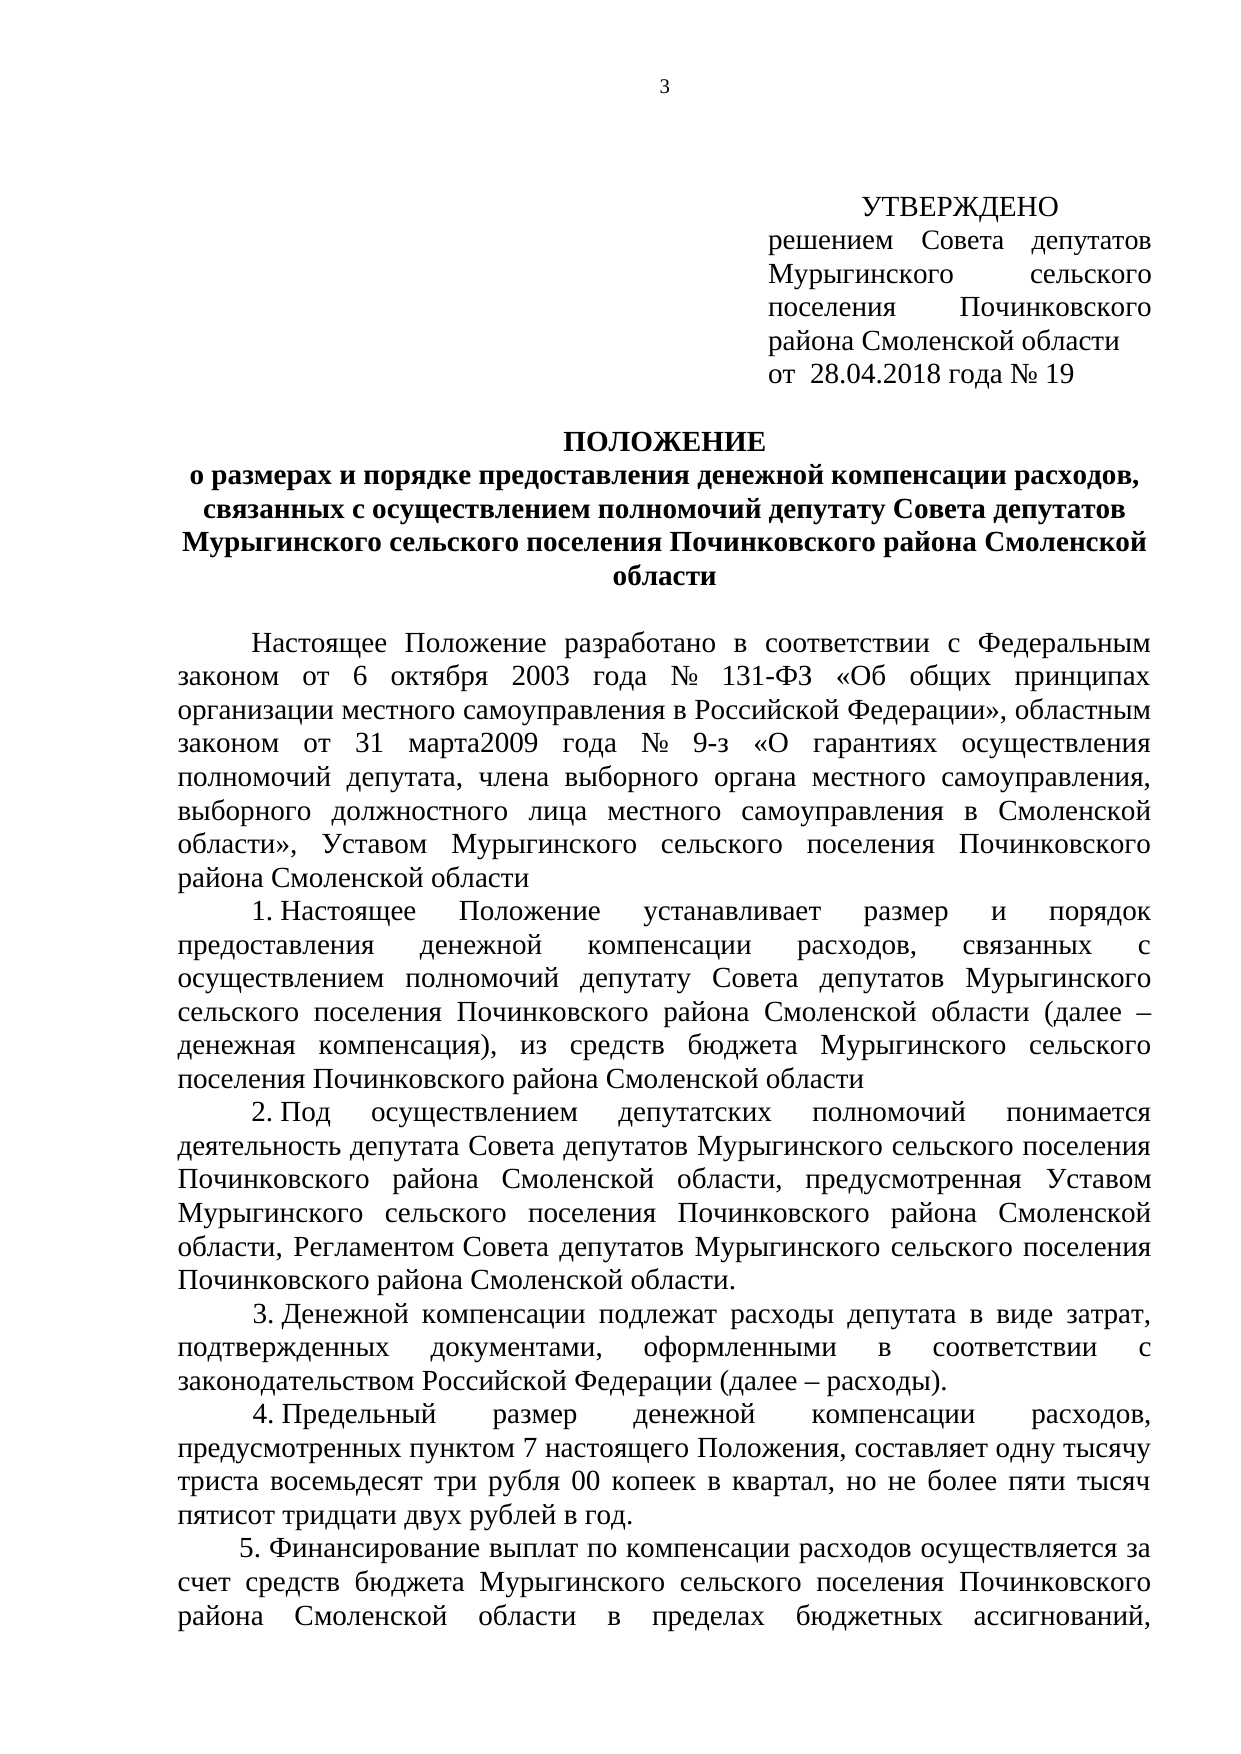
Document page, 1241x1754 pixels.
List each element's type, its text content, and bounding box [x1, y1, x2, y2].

text от 28.04.2018 года № 19 [768, 357, 1149, 390]
text 4. Предельный размер денежной компенсации расходов, предусмотренных пунктом 7 настоящего Положения, составляет одну тысячу триста восемьдесят три рубля 00 копеек в квартал, но не более пяти тысяч пятисот тридцати двух рублей в год. [177, 1396, 1152, 1531]
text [177, 1531, 1152, 1631]
text Настоящее Положение разработано в соответствии с Федеральным законом от 6 октября 2003 года № 131-ФЗ «Об общих принципах организации местного самоуправления в Российской Федерации», областным законом от 31 марта2009 года № 9-з «О гарантиях осуществления полномочий депутата, члена выборного органа местного самоуправления, выборного должностного лица местного самоуправления в Смоленской области», Уставом Мурыгинского сельского поселения Починковского района Смоленской области [177, 625, 1152, 893]
text УТВЕРЖДЕНО [768, 189, 1152, 222]
text 3. Денежной компенсации подлежат расходы депутата в виде затрат, подтвержденных документами, оформленными в соответствии с законодательством Российской Федерации (далее – расходы). [177, 1296, 1152, 1396]
title о размерах и порядке предоставления денежной компенсации расходов, связанных с осуществлением полномочий депутату Совета депутатов Мурыгинского сельского поселения Починковского района Смоленской области [177, 457, 1152, 591]
text 2. Под осуществлением депутатских полномочий понимается деятельность депутата Совета депутатов Мурыгинского сельского поселения Починковского района Смоленской области, предусмотренная Уставом Мурыгинского сельского поселения Починковского района Смоленской области, Регламентом Совета депутатов Мурыгинского сельского поселения Починковского района Смоленской области. [177, 1094, 1152, 1296]
title ПОЛОЖЕНИЕ [177, 424, 1152, 457]
title решением Совета депутатов Мурыгинского сельского поселения Починковского района Смоленской области [768, 222, 1152, 357]
text 1. Настоящее Положение устанавливает размер и порядок предоставления денежной компенсации расходов, связанных с осуществлением полномочий депутату Совета депутатов Мурыгинского сельского поселения Починковского района Смоленской области (далее – денежная компенсация), из средств бюджета Мурыгинского сельского поселения Починковского района Смоленской области [177, 893, 1152, 1094]
